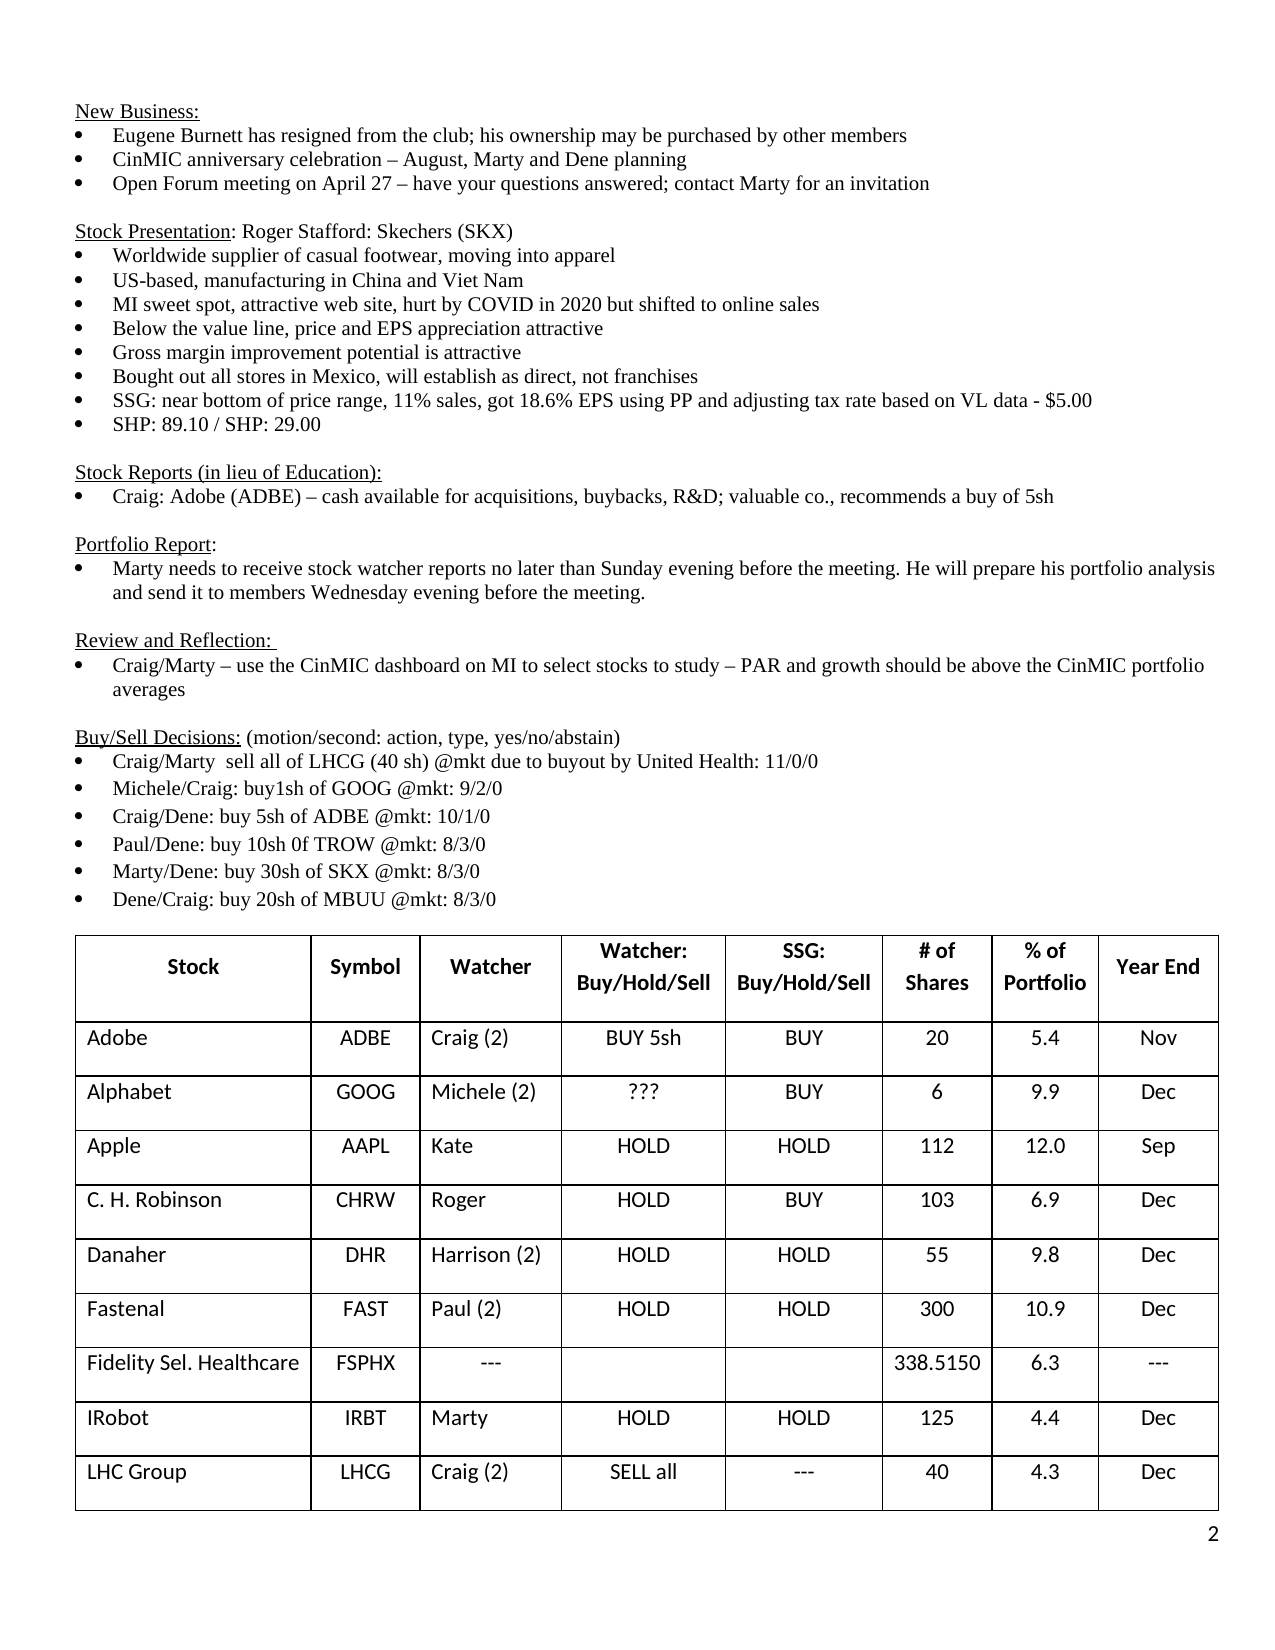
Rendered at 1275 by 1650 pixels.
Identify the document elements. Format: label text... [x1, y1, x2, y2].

table_cell Dec [1099, 1186, 1218, 1238]
list Worldwide supplier of casual footwear, moving into apparel [75, 243, 1219, 267]
table_cell Roger [421, 1186, 561, 1238]
table_cell FAST [312, 1294, 419, 1347]
table_cell 55 [883, 1240, 991, 1292]
table_cell Kate [421, 1131, 561, 1184]
table_cell LHC Group [76, 1457, 310, 1509]
table_cell Dec [1099, 1403, 1218, 1455]
table_cell Paul (2) [421, 1294, 561, 1347]
text New Business: [75, 99, 1219, 123]
table_cell 9.8 [993, 1240, 1098, 1292]
table_cell Dec [1099, 1240, 1218, 1292]
table_cell C. H. Robinson [76, 1186, 310, 1238]
table_header Stock [76, 936, 310, 1021]
table_cell Sep [1099, 1131, 1218, 1184]
table_cell 40 [883, 1457, 991, 1509]
list Craig/Dene: buy 5sh of ADBE @mkt: 10/1/0 [75, 804, 1219, 828]
table_cell Harrison (2) [421, 1240, 561, 1292]
table_cell BUY [726, 1023, 882, 1075]
table_cell Adobe [76, 1023, 310, 1075]
table_cell 300 [883, 1294, 991, 1347]
table_cell 9.9 [993, 1077, 1098, 1130]
list Michele/Craig: buy1sh of GOOG @mkt: 9/2/0 [75, 776, 1219, 800]
list Gross margin improvement potential is attractive [75, 340, 1219, 364]
list Paul/Dene: buy 10sh 0f TROW @mkt: 8/3/0 [75, 832, 1219, 856]
table_cell DHR [312, 1240, 419, 1292]
table_cell BUY 5sh [562, 1023, 725, 1075]
table_header Year End [1099, 936, 1218, 1021]
table_cell 6.3 [993, 1348, 1098, 1401]
list Craig: Adobe (ADBE) – cash available for acquisitions, buybacks, R&D; valuable co., recommends a buy of 5sh [75, 484, 1219, 508]
table_cell 12.0 [993, 1131, 1098, 1184]
table_cell Dec [1099, 1077, 1218, 1130]
table_cell 4.3 [993, 1457, 1098, 1509]
table_cell Nov [1099, 1023, 1218, 1075]
table_cell 10.9 [993, 1294, 1098, 1347]
table_cell IRBT [312, 1403, 419, 1455]
table_cell [562, 1348, 725, 1401]
text Portfolio Report: [75, 532, 1219, 556]
table_header Watcher [421, 936, 561, 1021]
list Marty/Dene: buy 30sh of SKX @mkt: 8/3/0 [75, 859, 1219, 883]
table_cell BUY [726, 1077, 882, 1130]
table_cell FSPHX [312, 1348, 419, 1401]
table_cell CHRW [312, 1186, 419, 1238]
list Dene/Craig: buy 20sh of MBUU @mkt: 8/3/0 [75, 887, 1219, 911]
table_cell --- [726, 1457, 882, 1509]
table_cell [726, 1348, 882, 1401]
table_cell 112 [883, 1131, 991, 1184]
table_cell HOLD [562, 1131, 725, 1184]
table_cell Craig (2) [421, 1023, 561, 1075]
table_cell 103 [883, 1186, 991, 1238]
list SSG: near bottom of price range, 11% sales, got 18.6% EPS using PP and adjusting tax rate based on VL data - $5.00 [75, 388, 1219, 412]
table_cell HOLD [562, 1240, 725, 1292]
table_cell 6 [883, 1077, 991, 1130]
table_cell GOOG [312, 1077, 419, 1130]
table_header # of Shares [883, 936, 991, 1021]
table_cell HOLD [726, 1131, 882, 1184]
table_cell 125 [883, 1403, 991, 1455]
table_cell HOLD [562, 1403, 725, 1455]
table_cell 5.4 [993, 1023, 1098, 1075]
table_cell Danaher [76, 1240, 310, 1292]
table_cell ADBE [312, 1023, 419, 1075]
table_cell Alphabet [76, 1077, 310, 1130]
list Bought out all stores in Mexico, will establish as direct, not franchises [75, 364, 1219, 388]
table_cell Craig (2) [421, 1457, 561, 1509]
table_cell HOLD [726, 1240, 882, 1292]
table_cell AAPL [312, 1131, 419, 1184]
text Stock Presentation: Roger Stafford: Skechers (SKX) [75, 219, 1219, 243]
list Marty needs to receive stock watcher reports no later than Sunday evening before the meeting. He will prepare his portfolio analysis and send it to members Wednesday evening before the meeting. [75, 556, 1219, 604]
list MI sweet spot, attractive web site, hurt by COVID in 2020 but shifted to online sales [75, 292, 1219, 316]
list Below the value line, price and EPS appreciation attractive [75, 316, 1219, 340]
table_header Watcher: Buy/Hold/Sell [562, 936, 725, 1021]
table_cell 20 [883, 1023, 991, 1075]
table_cell --- [421, 1348, 561, 1401]
table_cell 4.4 [993, 1403, 1098, 1455]
table_header % of Portfolio [993, 936, 1098, 1021]
table_cell Marty [421, 1403, 561, 1455]
list Craig/Marty – use the CinMIC dashboard on MI to select stocks to study – PAR and growth should be above the CinMIC portfolio averages [75, 652, 1219, 701]
table_cell 6.9 [993, 1186, 1098, 1238]
table_cell Dec [1099, 1294, 1218, 1347]
table_cell Fastenal [76, 1294, 310, 1347]
table_cell Michele (2) [421, 1077, 561, 1130]
table_cell LHCG [312, 1457, 419, 1509]
table_cell HOLD [726, 1294, 882, 1347]
table_cell Fidelity Sel. Healthcare [76, 1348, 310, 1401]
table_cell HOLD [562, 1186, 725, 1238]
table_cell 338.5150 [883, 1348, 991, 1401]
table_header SSG: Buy/Hold/Sell [726, 936, 882, 1021]
table_cell --- [1099, 1348, 1218, 1401]
table_cell Dec [1099, 1457, 1218, 1509]
table_header Symbol [312, 936, 419, 1021]
table_cell IRobot [76, 1403, 310, 1455]
list CinMIC anniversary celebration – August, Marty and Dene planning [75, 147, 1219, 171]
list US-based, manufacturing in China and Viet Nam [75, 267, 1219, 292]
table_cell SELL all [562, 1457, 725, 1509]
text Review and Reflection: [75, 628, 1219, 652]
text Buy/Sell Decisions: (motion/second: action, type, yes/no/abstain) [75, 725, 1219, 749]
list SHP: 89.10 / SHP: 29.00 [75, 412, 1219, 436]
text Stock Reports (in lieu of Education): [75, 460, 1219, 484]
list Open Forum meeting on April 27 – have your questions answered; contact Marty for an invitation [75, 171, 1219, 195]
table_cell HOLD [726, 1403, 882, 1455]
table_cell ??? [562, 1077, 725, 1130]
table_cell HOLD [562, 1294, 725, 1347]
list Eugene Burnett has resigned from the club; his ownership may be purchased by other members [75, 123, 1219, 147]
table_cell Apple [76, 1131, 310, 1184]
list Craig/Marty sell all of LHCG (40 sh) @mkt due to buyout by United Health: 11/0/0 [75, 749, 1219, 773]
table_cell BUY [726, 1186, 882, 1238]
